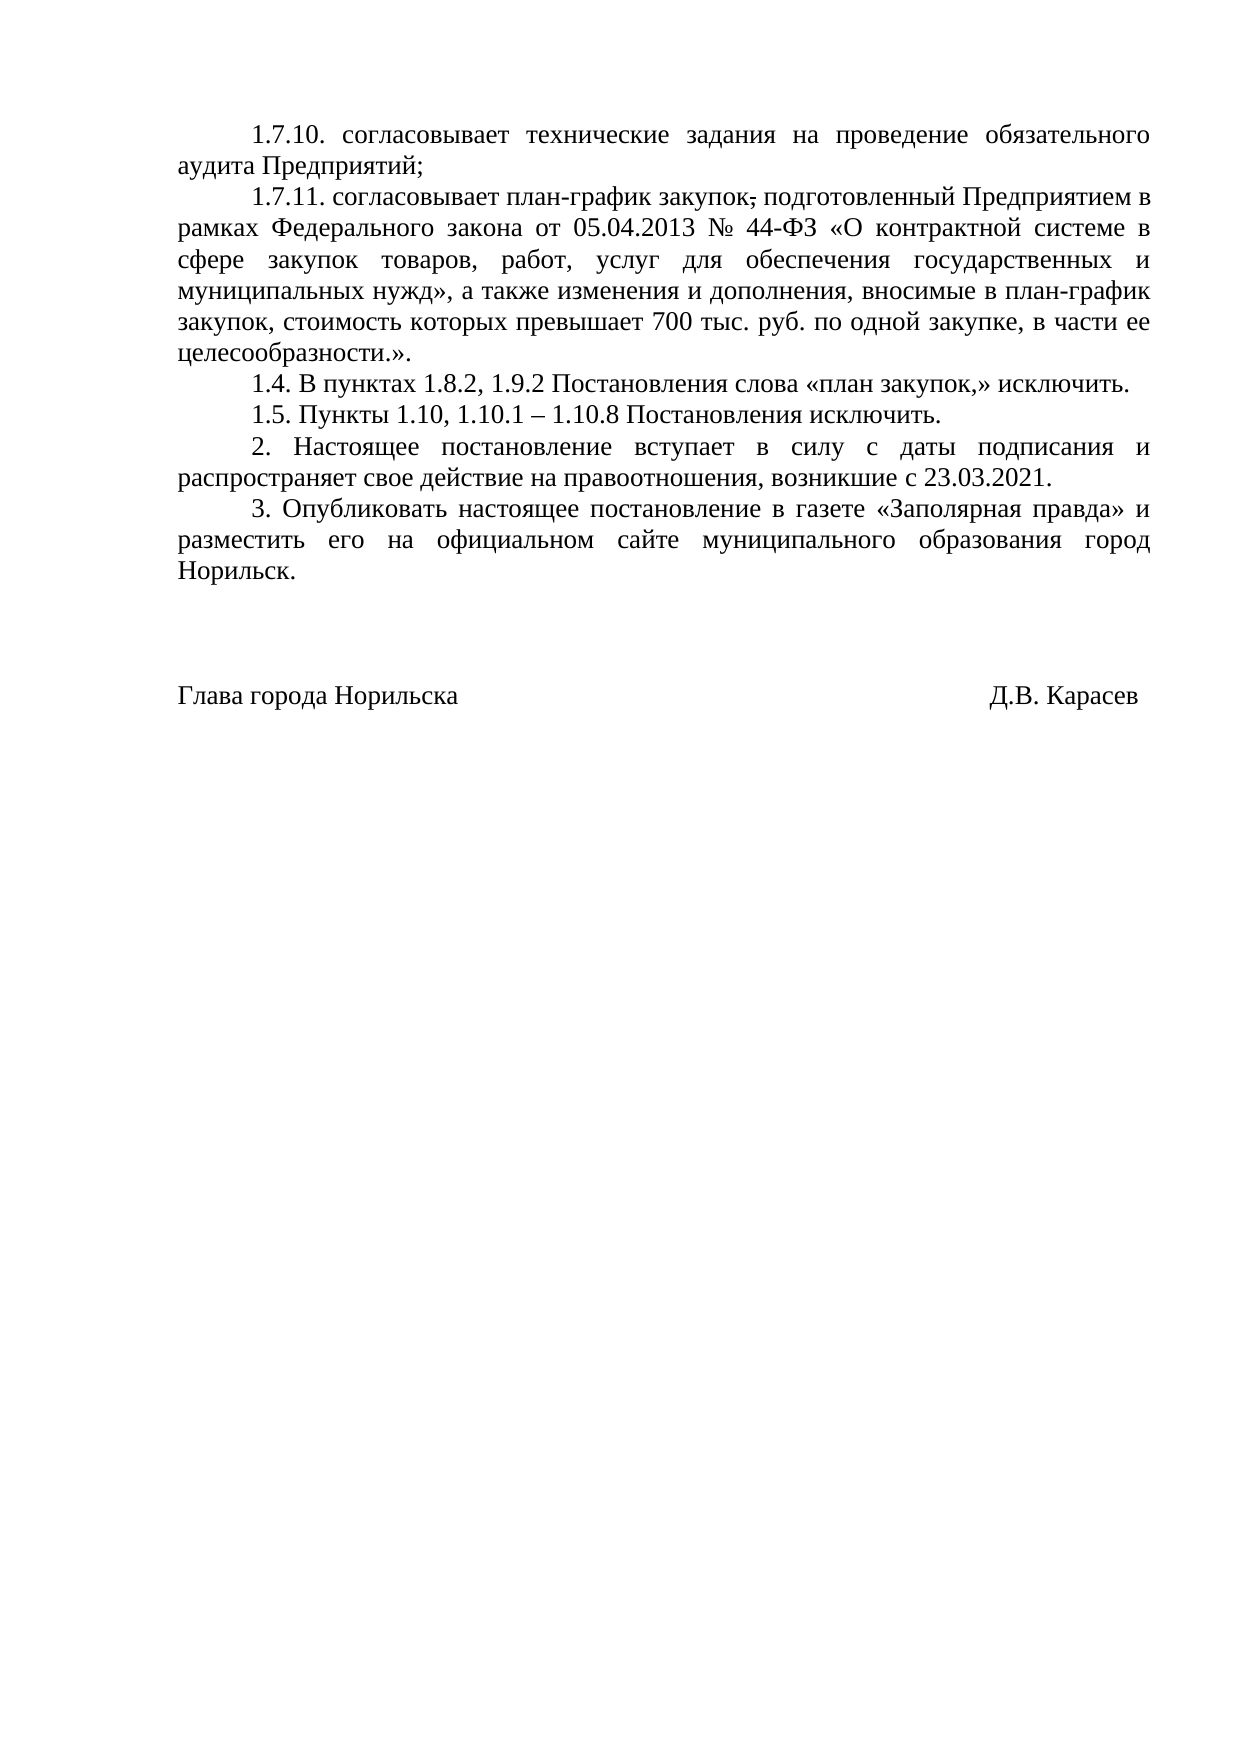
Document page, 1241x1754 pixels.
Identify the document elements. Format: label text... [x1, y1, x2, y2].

text Глава города Норильска Д.В. Карасев [177, 679, 1152, 710]
text 2. Настоящее постановление вступает в силу с даты подписания и распространяет свое действие на правоотношения, возникшие с 23.03.2021. [177, 429, 1152, 492]
text 1.7.11. согласовывает план-график закупок, подготовленный Предприятием в рамках Федерального закона от 05.04.2013 № 44-ФЗ «О контрактной системе в сфере закупок товаров, работ, услуг для обеспечения государственных и муниципальных нужд», а также изменения и дополнения, вносимые в план-график закупок, стоимость которых превышает 700 тыс. руб. по одной закупке, в части ее целесообразности.». [177, 180, 1152, 367]
text 1.7.10. согласовывает технические задания на проведение обязательного аудита Предприятий; [177, 118, 1152, 180]
text 1.4. В пунктах 1.8.2, 1.9.2 Постановления слова «план закупок,» исключить. [177, 367, 1152, 398]
text 3. Опубликовать настоящее постановление в газете «Заполярная правда» и разместить его на официальном сайте муниципального образования город Норильск. [177, 492, 1152, 585]
text 1.5. Пункты 1.10, 1.10.1 – 1.10.8 Постановления исключить. [177, 398, 1152, 429]
